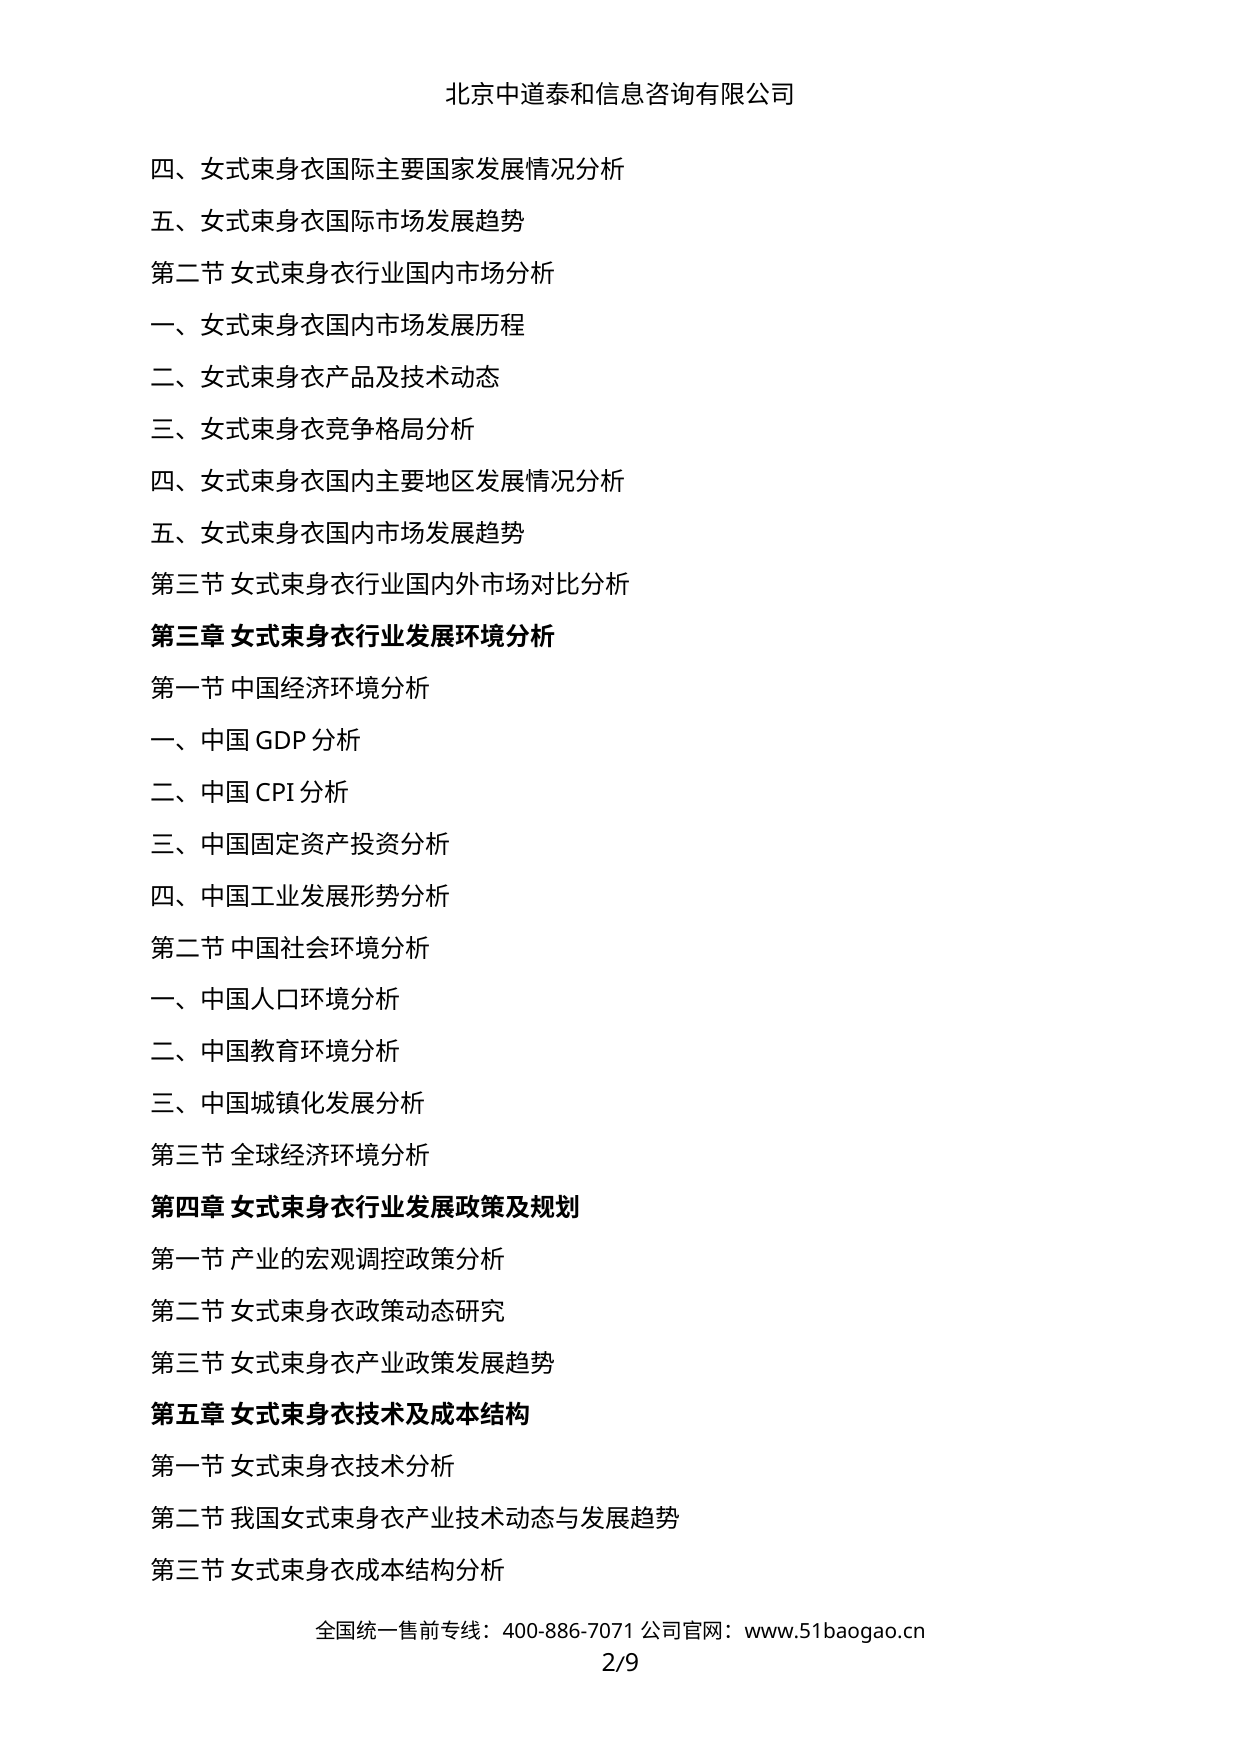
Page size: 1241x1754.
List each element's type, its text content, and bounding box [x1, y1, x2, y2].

text 一、中国人口环境分析 [150, 980, 1090, 1016]
text 第二节 我国女式束身衣产业技术动态与发展趋势 [150, 1499, 1090, 1535]
text 第三节 女式束身衣产业政策发展趋势 [150, 1343, 1090, 1379]
text 第三章 女式束身衣行业发展环境分析 [150, 617, 1090, 653]
text 三、中国固定资产投资分析 [150, 824, 1090, 861]
text 三、女式束身衣竞争格局分析 [150, 409, 1090, 446]
text 四、女式束身衣国际主要国家发展情况分析 [150, 150, 1090, 186]
text 一、中国GDP分析 [150, 721, 1090, 757]
text 五、女式束身衣国内市场发展趋势 [150, 513, 1090, 549]
text 第一节 中国经济环境分析 [150, 669, 1090, 705]
text 二、女式束身衣产品及技术动态 [150, 357, 1090, 394]
text 第四章 女式束身衣行业发展政策及规划 [150, 1187, 1090, 1224]
text 第三节 全球经济环境分析 [150, 1136, 1090, 1172]
text 五、女式束身衣国际市场发展趋势 [150, 202, 1090, 238]
text 第三节 女式束身衣成本结构分析 [150, 1551, 1090, 1587]
text 第三节 女式束身衣行业国内外市场对比分析 [150, 565, 1090, 601]
text 第二节 中国社会环境分析 [150, 928, 1090, 964]
text 第二节 女式束身衣行业国内市场分析 [150, 254, 1090, 290]
text 二、中国CPI分析 [150, 772, 1090, 809]
text 二、中国教育环境分析 [150, 1032, 1090, 1068]
text 第五章 女式束身衣技术及成本结构 [150, 1395, 1090, 1431]
text 一、女式束身衣国内市场发展历程 [150, 306, 1090, 342]
text 第一节 产业的宏观调控政策分析 [150, 1239, 1090, 1276]
text 三、中国城镇化发展分析 [150, 1084, 1090, 1120]
text 第二节 女式束身衣政策动态研究 [150, 1291, 1090, 1327]
text 四、中国工业发展形势分析 [150, 876, 1090, 912]
text 第一节 女式束身衣技术分析 [150, 1447, 1090, 1483]
text 四、女式束身衣国内主要地区发展情况分析 [150, 461, 1090, 497]
